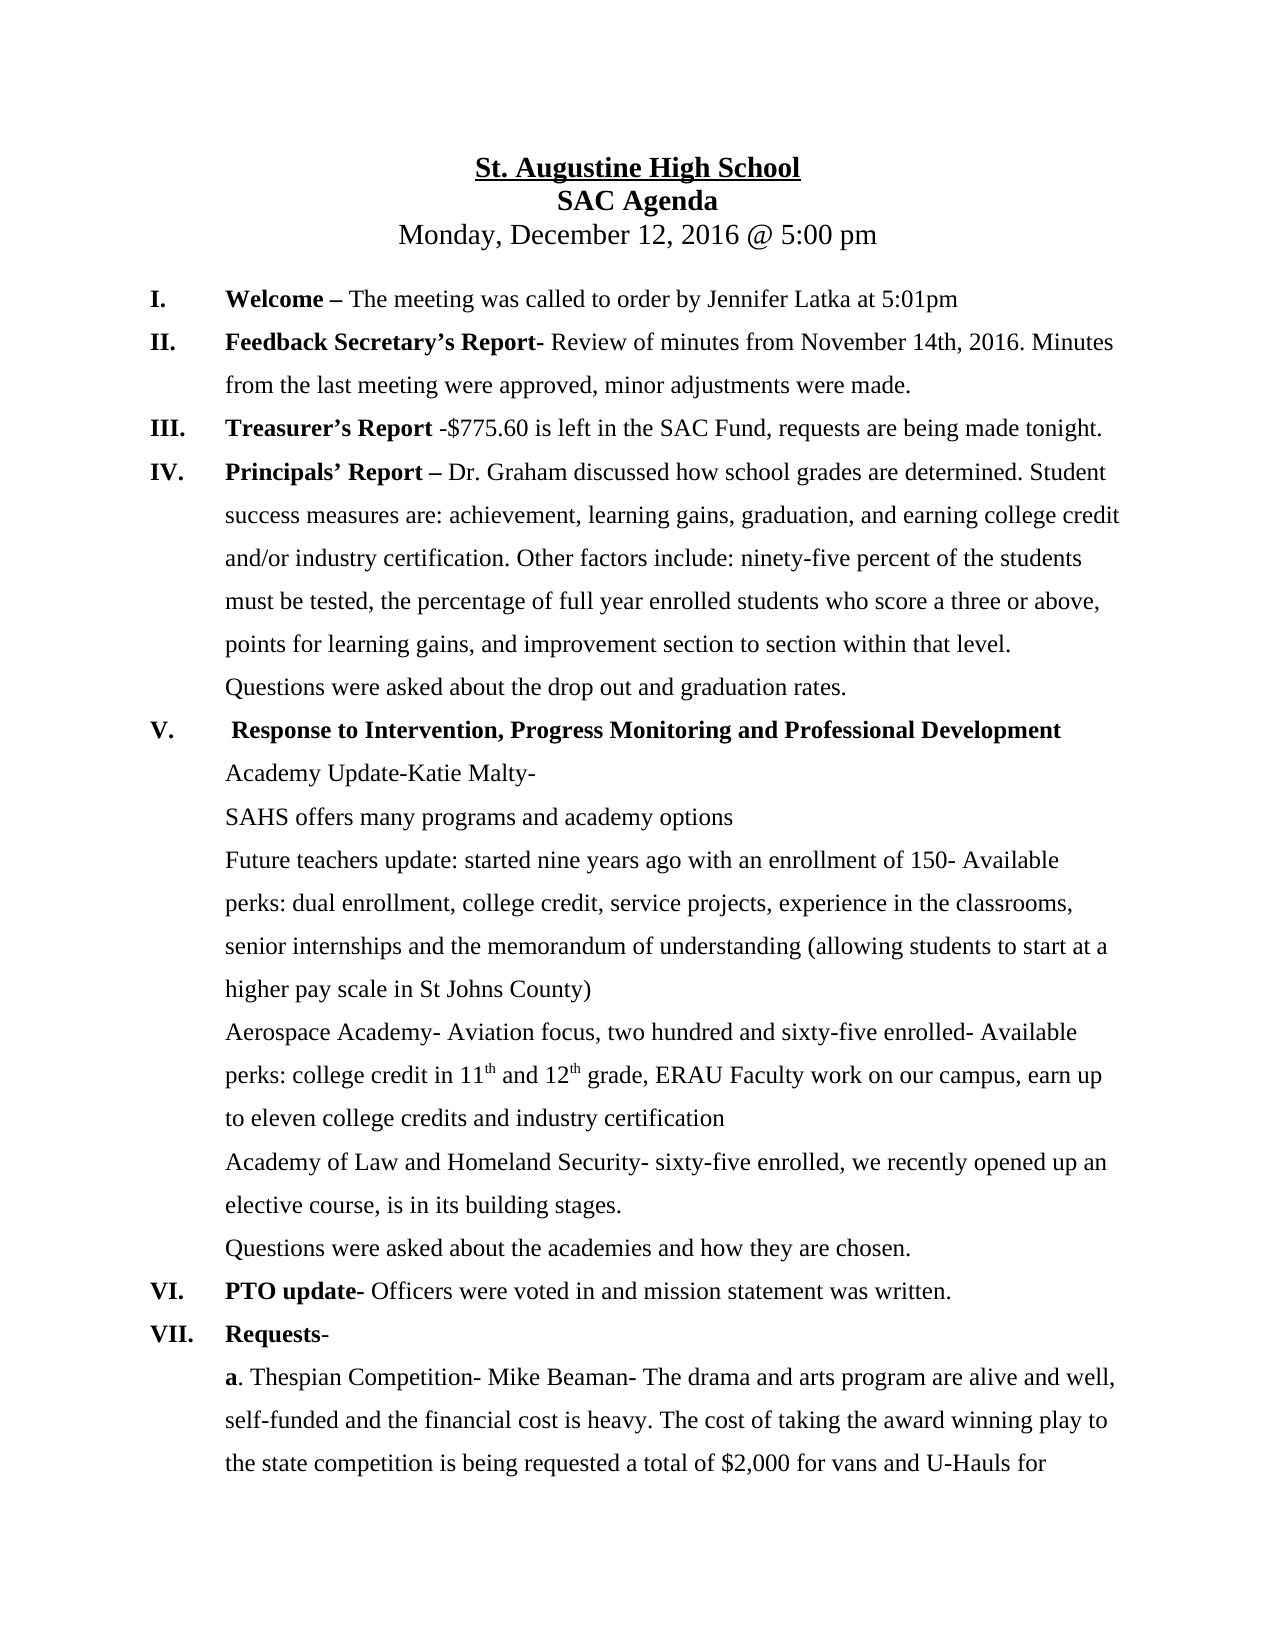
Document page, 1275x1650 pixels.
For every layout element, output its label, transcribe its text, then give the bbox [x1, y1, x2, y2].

text Questions were asked about the academies and how they are chosen. [225, 1233, 1125, 1262]
text SAHS offers many programs and academy options [225, 802, 1125, 830]
text SAC Agenda [150, 183, 1125, 217]
list Principals’ Report – Dr. Graham discussed how school grades are determined. Student success measures are: achievement, learning gains, graduation, and earning college credit and/or industry certification. Other factors include: ninety-five percent of the students must be tested, the percentage of full year enrolled students who score a three or above, points for learning gains, and improvement section to section within that level. [150, 457, 1125, 658]
text Questions were asked about the drop out and graduation rates. [150, 672, 1125, 701]
text Future teachers update: started nine years ago with an enrollment of 150- Available perks: dual enrollment, college credit, service projects, experience in the classrooms, senior internships and the memorandum of understanding (allowing students to start at a higher pay scale in St Johns County) [225, 845, 1125, 1003]
text Academy of Law and Homeland Security- sixty-five enrolled, we recently opened up an elective course, is in its building stages. [225, 1147, 1125, 1218]
text Academy Update-Katie Malty- [225, 758, 1125, 787]
list Feedback Secretary’s Report- Review of minutes from November 14th, 2016. Minutes from the last meeting were approved, minor adjustments were made. [150, 327, 1125, 399]
list PTO update- Officers were voted in and mission statement was written. [150, 1276, 1125, 1305]
list Treasurer’s Report -$775.60 is left in the SAC Fund, requests are being made tonight. [150, 413, 1125, 442]
text Aerospace Academy- Aviation focus, two hundred and sixty-five enrolled- Available perks: college credit in 11th and 12th grade, ERAU Faculty work on our campus, earn up to eleven college credits and industry certification [225, 1017, 1125, 1132]
text St. Augustine High School [150, 150, 1125, 183]
list Welcome – The meeting was called to order by Jennifer Latka at 5:01pm [150, 284, 1125, 313]
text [225, 1362, 1125, 1477]
list Response to Intervention, Progress Monitoring and Professional Development [150, 715, 1125, 744]
list Requests- [150, 1319, 1125, 1348]
text Monday, December 12, 2016 @ 5:00 pm [150, 217, 1125, 251]
